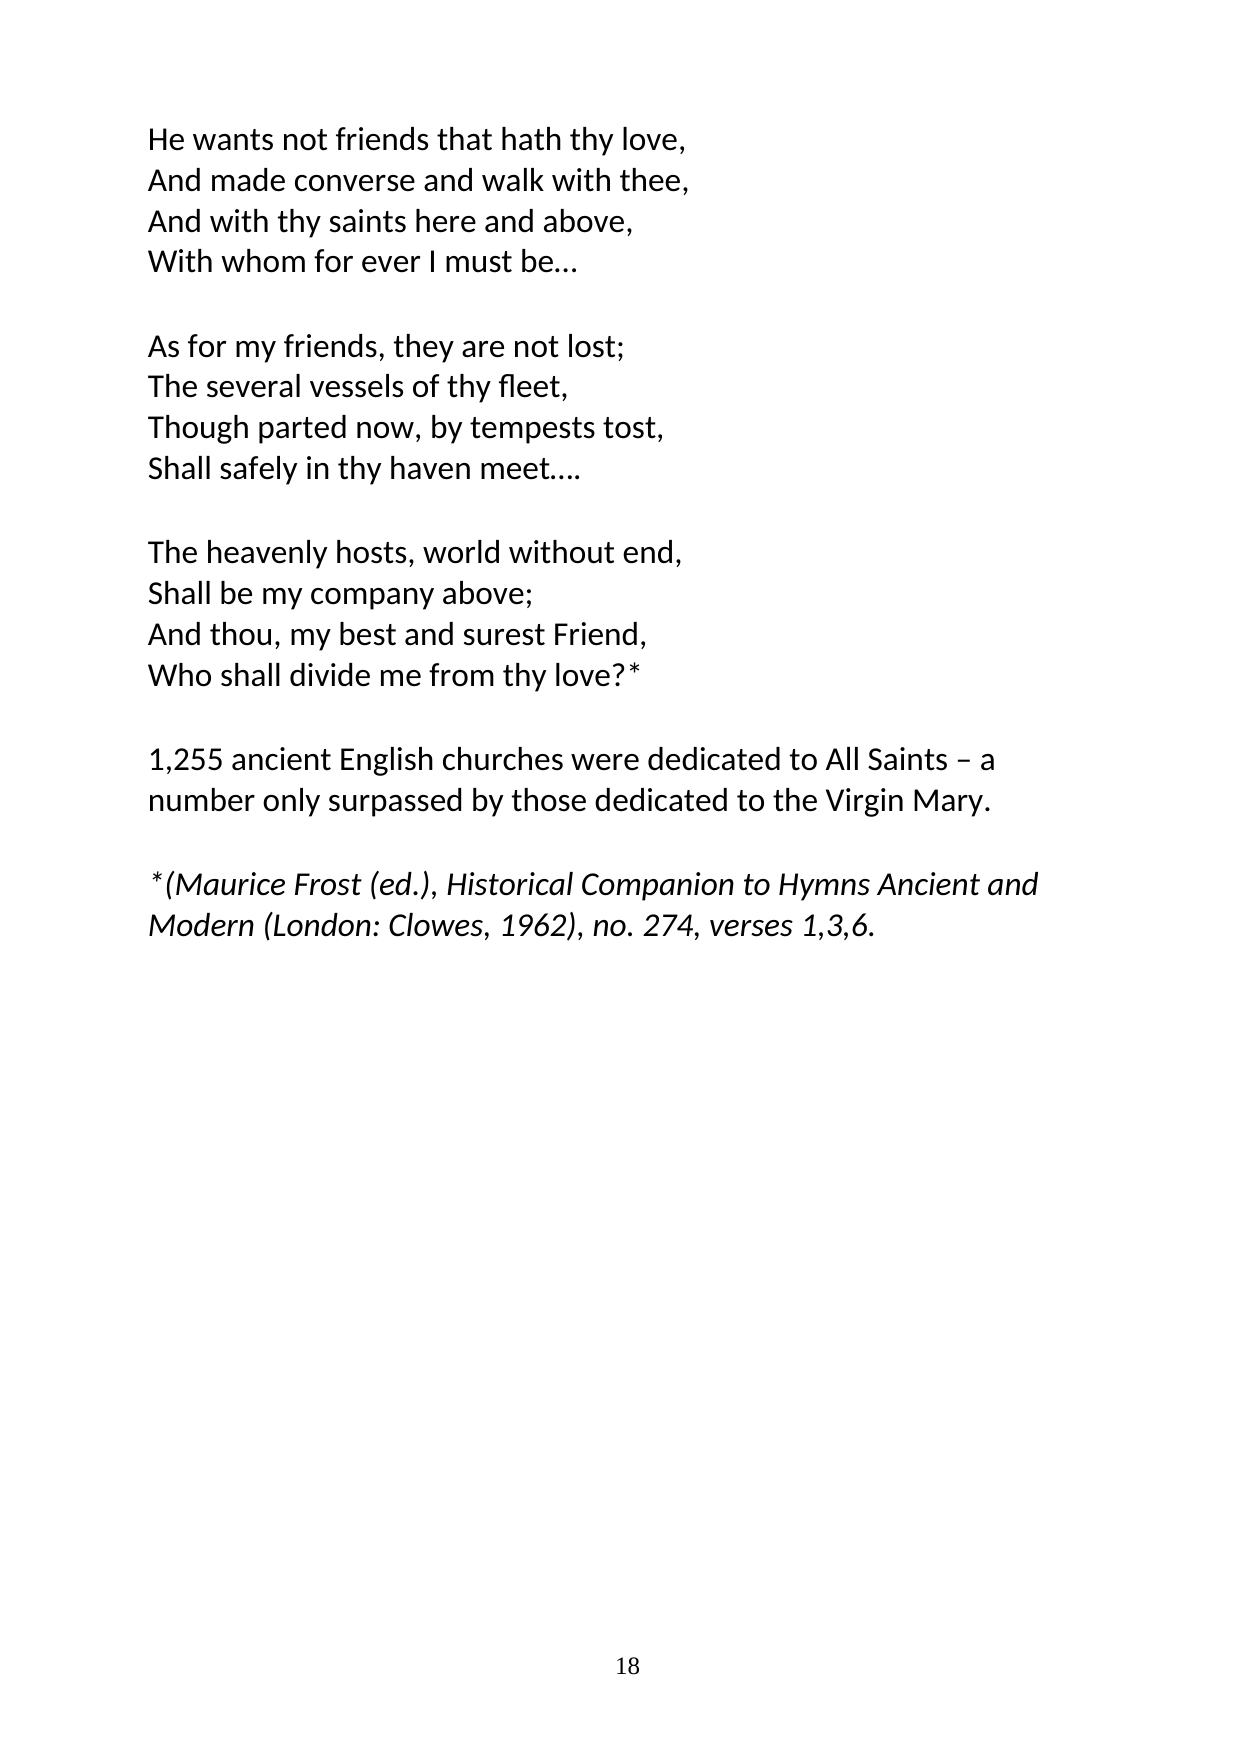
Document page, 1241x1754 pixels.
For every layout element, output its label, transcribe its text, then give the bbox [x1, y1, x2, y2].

text The heavenly hosts, world without end, Shall be my company above; And thou, my best and surest Friend, Who shall divide me from thy love?* [148, 531, 1107, 694]
text As for my friends, they are not lost; The several vessels of thy fleet, Though parted now, by tempests tost, Shall safely in thy haven meet…. [148, 325, 1107, 488]
text *(Maurice Frost (ed.), Historical Companion to Hymns Ancient and Modern (London: Clowes, 1962), no. 274, verses 1,3,6. [148, 863, 1107, 945]
text He wants not friends that hath thy love, And made converse and walk with thee, And with thy saints here and above, With whom for ever I must be… [148, 118, 1107, 281]
text 1,255 ancient English churches were dedicated to All Saints – a number only surpassed by those dedicated to the Virgin Mary. [148, 738, 1107, 819]
